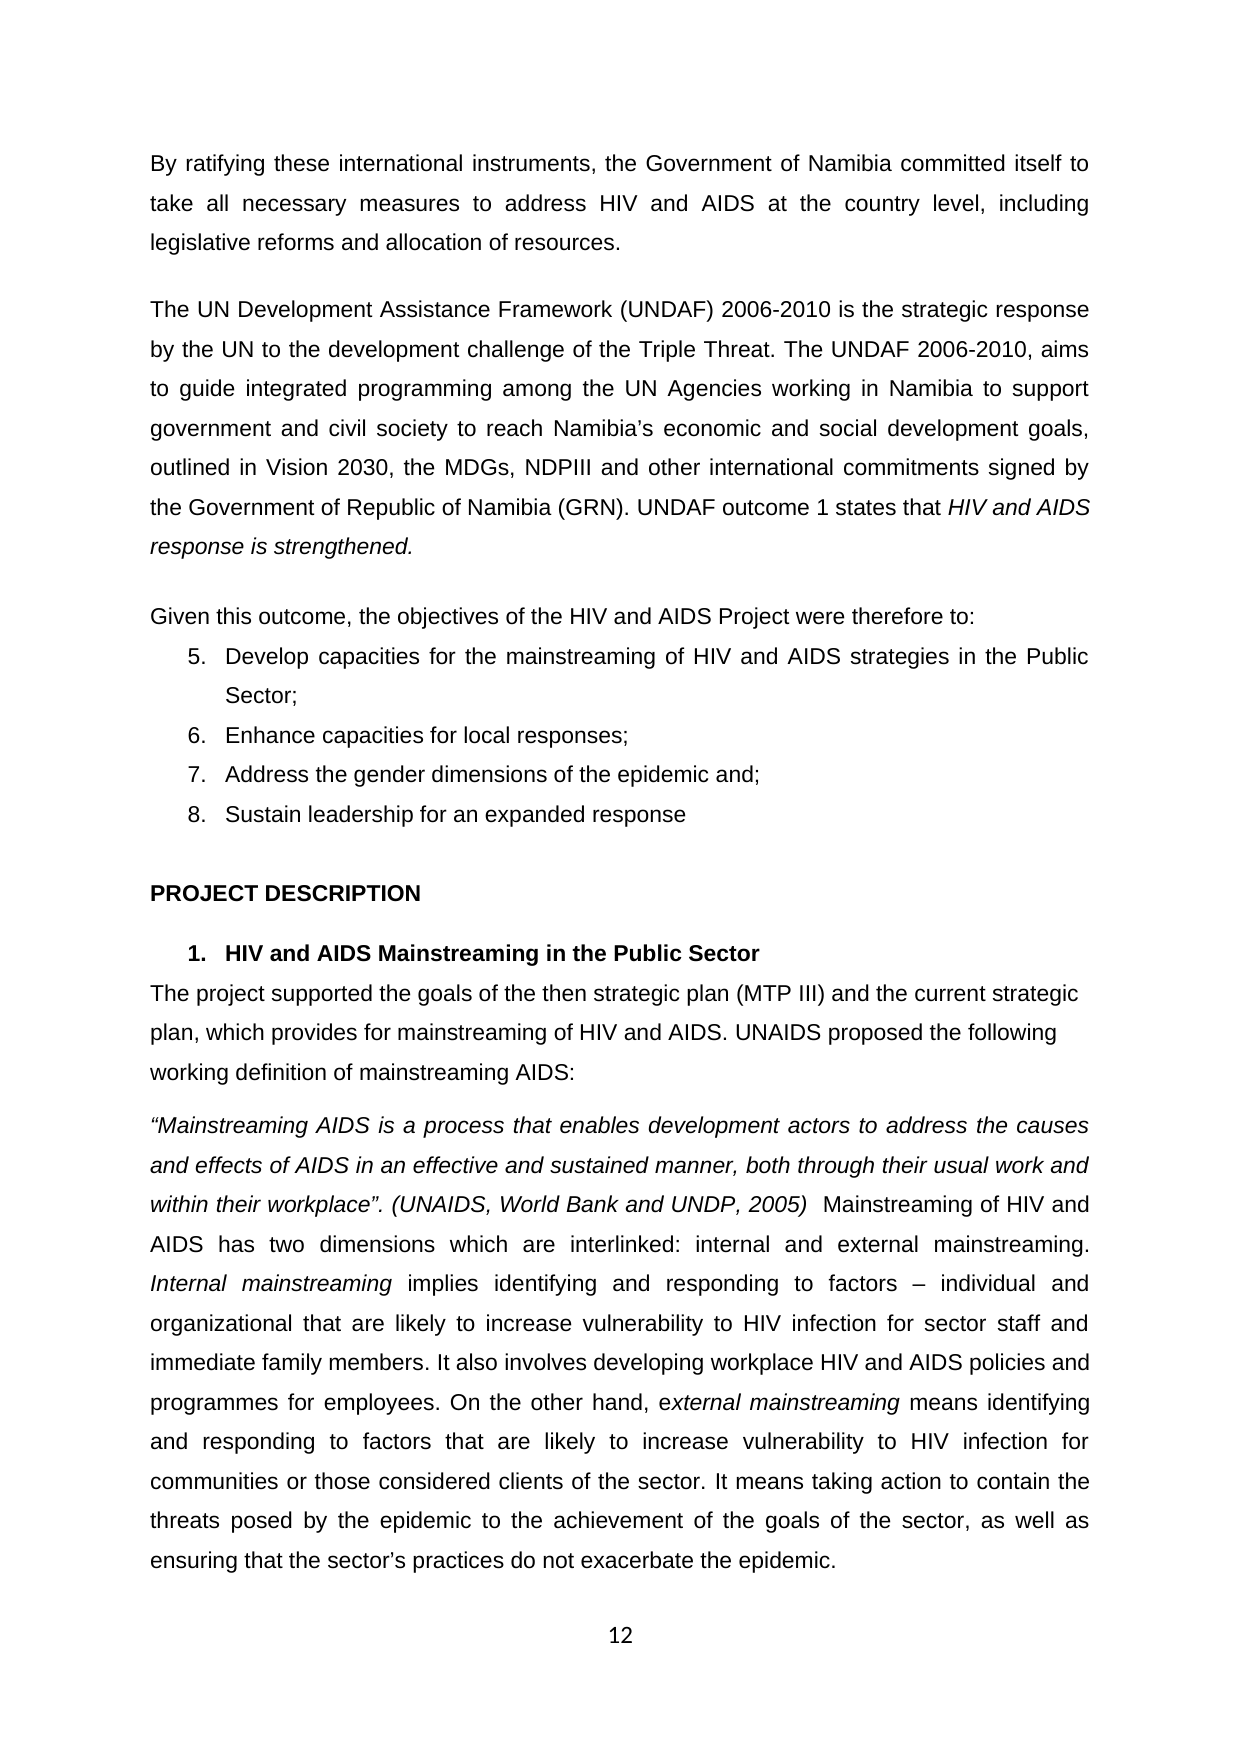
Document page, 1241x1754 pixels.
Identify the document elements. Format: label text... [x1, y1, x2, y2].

list PROJECT DESCRIPTION [150, 880, 1090, 906]
list HIV and AIDS Mainstreaming in the Public Sector [187, 940, 1090, 966]
text The project supported the goals of the then strategic plan (MTP III) and the current strategic plan, which provides for mainstreaming of HIV and AIDS. UNAIDS proposed the following working definition of mainstreaming AIDS: [150, 979, 1090, 1085]
list Develop capacities for the mainstreaming of HIV and AIDS strategies in the Public Sector; [187, 643, 1090, 709]
list Address the gender dimensions of the epidemic and; [187, 761, 1090, 788]
list Enhance capacities for local responses; [187, 722, 1090, 748]
text The UN Development Assistance Framework (UNDAF) 2006-2010 is the strategic response by the UN to the development challenge of the Triple Threat. The UNDAF 2006-2010, aims to guide integrated programming among the UN Agencies working in Namibia to support government and civil society to reach Namibia’s economic and social development goals, outlined in Vision 2030, the MDGs, NDPIII and other international commitments signed by the Government of Republic of Namibia (GRN). UNDAF outcome 1 states that HIV and AIDS response is strengthened. [150, 296, 1090, 560]
list Sustain leadership for an expanded response [187, 801, 1090, 827]
text “Mainstreaming AIDS is a process that enables development actors to address the causes and effects of AIDS in an effective and sustained manner, both through their usual work and within their workplace”. (UNAIDS, World Bank and UNDP, 2005) Mainstreaming of HIV and AIDS has two dimensions which are interlinked: internal and external mainstreaming. Internal mainstreaming implies identifying and responding to factors – individual and organizational that are likely to increase vulnerability to HIV infection for sector staff and immediate family members. It also involves developing workplace HIV and AIDS policies and programmes for employees. On the other hand, external mainstreaming means identifying and responding to factors that are likely to increase vulnerability to HIV infection for communities or those considered clients of the sector. It means taking action to contain the threats posed by the epidemic to the achievement of the goals of the sector, as well as ensuring that the sector’s practices do not exacerbate the epidemic. [150, 1112, 1090, 1573]
list Given this outcome, the objectives of the HIV and AIDS Project were therefore to: [150, 603, 1090, 630]
text By ratifying these international instruments, the Government of Namibia committed itself to take all necessary measures to address HIV and AIDS at the country level, including legislative reforms and allocation of resources. [150, 150, 1090, 255]
